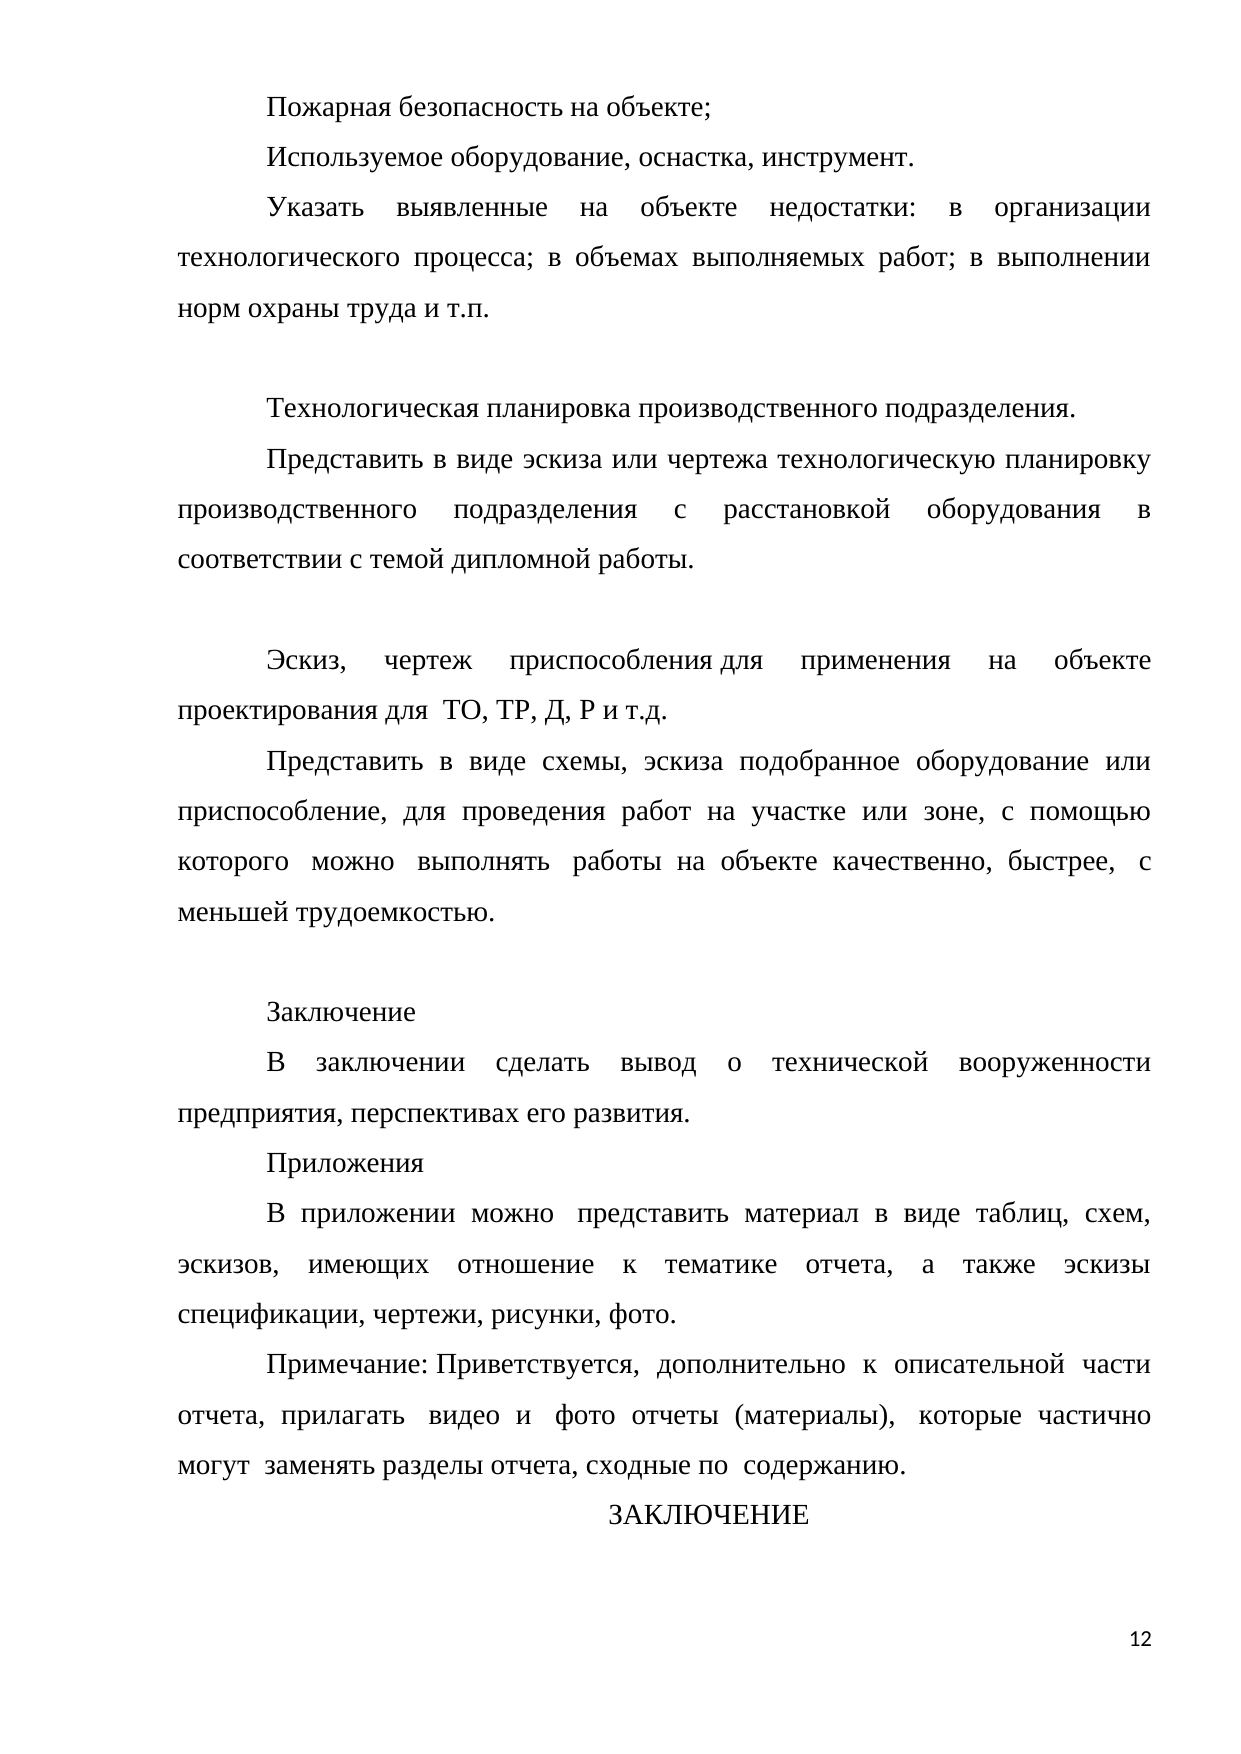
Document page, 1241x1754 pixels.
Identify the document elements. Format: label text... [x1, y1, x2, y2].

text Эскиз, чертеж приспособления для применения на объекте проектирования для ТО, ТР, Д, Р и т.д. [177, 642, 1152, 726]
text ЗАКЛЮЧЕНИЕ [177, 1497, 1152, 1531]
text Представить в виде эскиза или чертежа технологическую планировку производственного подразделения с расстановкой оборудования в соответствии с темой дипломной работы. [177, 441, 1152, 575]
text Приложения [177, 1145, 1152, 1179]
text В приложении можно представить материал в виде таблиц, схем, эскизов, имеющих отношение к тематике отчета, а также эскизы спецификации, чертежи, рисунки, фото. [177, 1196, 1152, 1330]
text Примечание: Приветствуется, дополнительно к описательной части отчета, прилагать видео и фото отчеты (материалы), которые частично могут заменять разделы отчета, сходные по содержанию. [177, 1346, 1152, 1481]
text Указать выявленные на объекте недостатки: в организации технологического процесса; в объемах выполняемых работ; в выполнении норм охраны труда и т.п. [177, 189, 1152, 323]
text В заключении сделать вывод о технической вооруженности предприятия, перспективах его развития. [177, 1044, 1152, 1128]
text Пожарная безопасность на объекте; [177, 89, 1152, 122]
text Используемое оборудование, оснастка, инструмент. [177, 139, 1152, 172]
text Представить в виде схемы, эскиза подобранное оборудование или приспособление, для проведения работ на участке или зоне, с помощью которого можно выполнять работы на объекте качественно, быстрее, с меньшей трудоемкостью. [177, 743, 1152, 927]
text Заключение [177, 994, 1152, 1028]
text Технологическая планировка производственного подразделения. [177, 391, 1152, 424]
